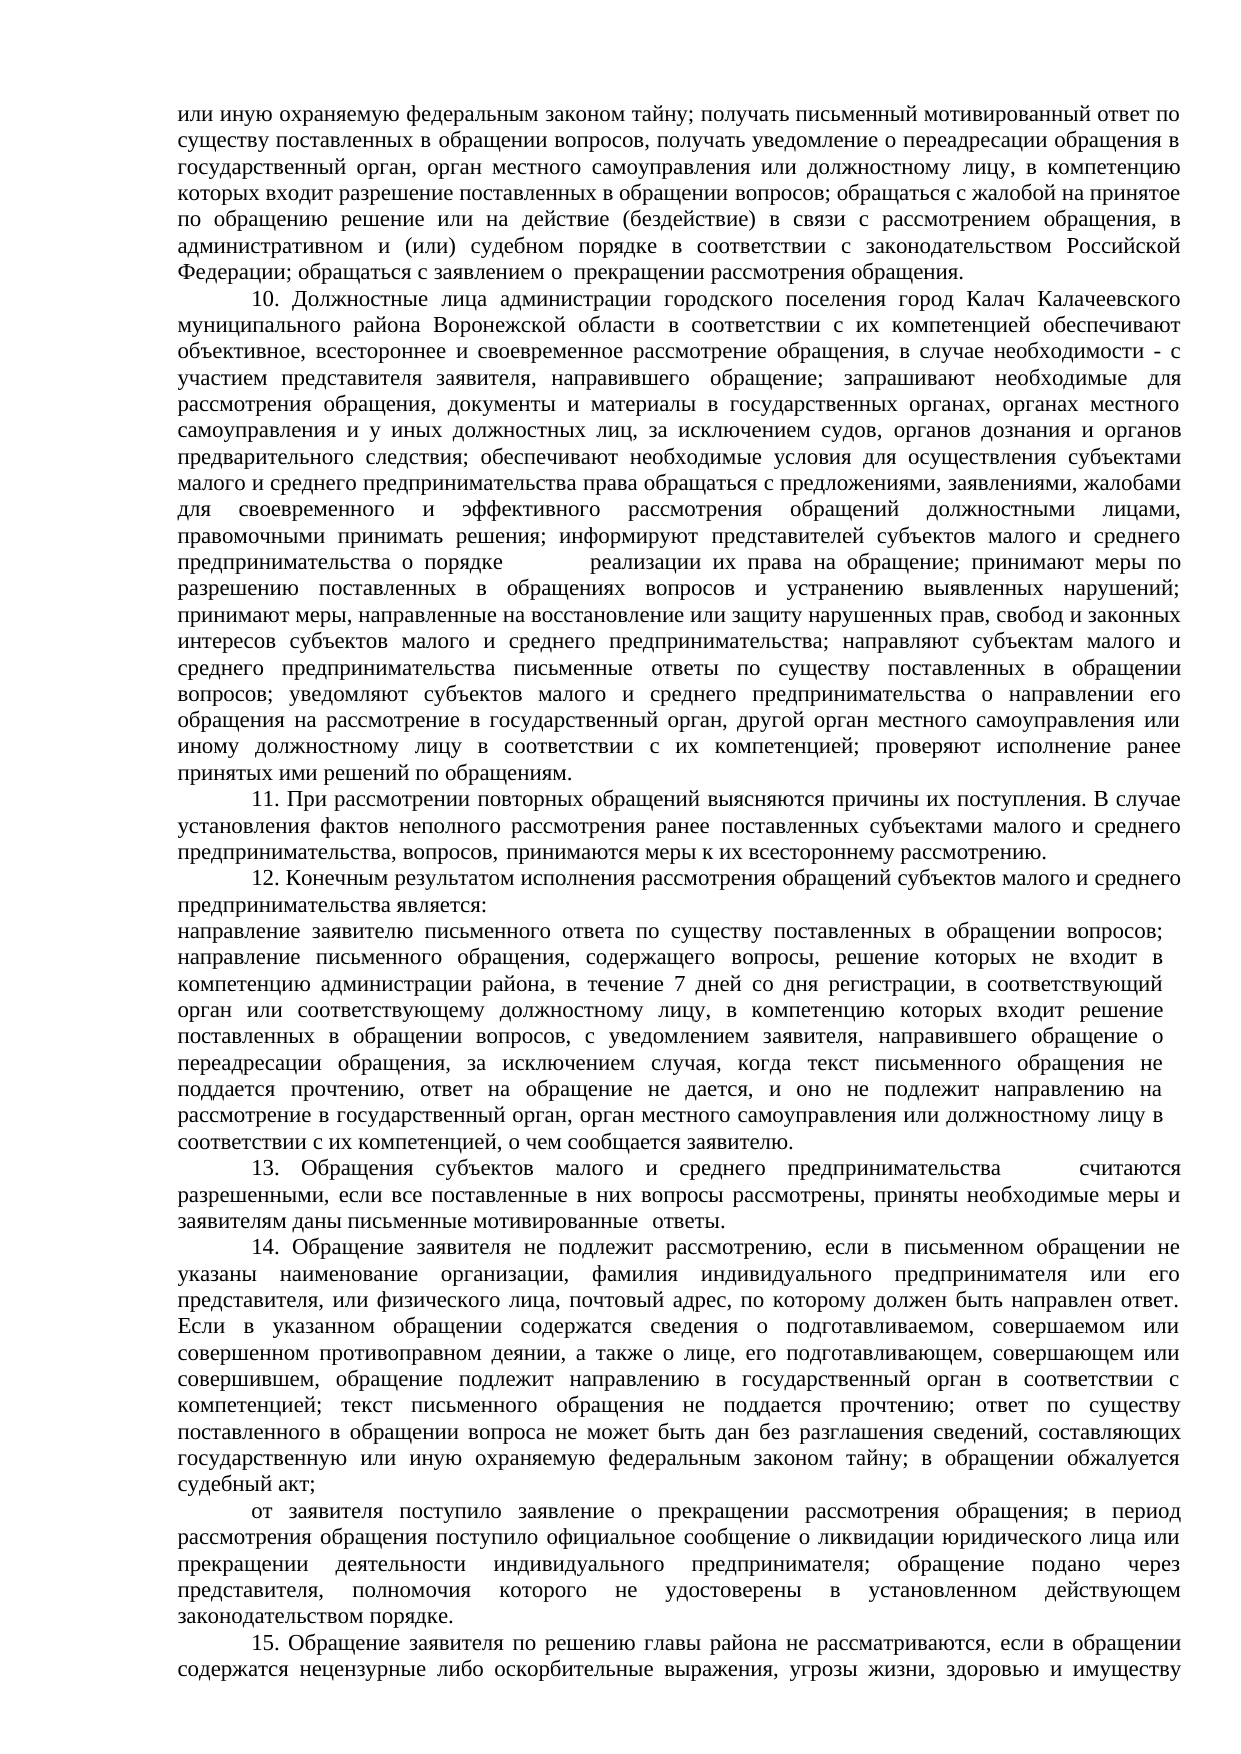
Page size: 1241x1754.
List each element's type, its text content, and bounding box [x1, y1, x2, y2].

text направление заявителю письменного ответа по существу поставленных в обращении вопросов; направление письменного обращения, содержащего вопросы, решение которых не входит в компетенцию администрации района, в течение 7 дней со дня регистрации, в соответствующий орган или соответствующему должностному лицу, в компетенцию которых входит решение поставленных в обращении вопросов, с уведомлением заявителя, направившего обращение о переадресации обращения, за исключением случая, когда текст письменного обращения не поддается прочтению, ответ на обращение не дается, и оно не подлежит направлению на рассмотрение в государственный орган, орган местного самоуправления или должностному лицу в соответствии с их компетенцией, о чем сообщается заявителю. [177, 917, 1163, 1154]
text 14. Обращение заявителя не подлежит рассмотрению, если в письменном обращении не указаны наименование организации, фамилия индивидуального предпринимателя или его представителя, или физического лица, почтовый адрес, по которому должен быть направлен ответ. Если в указанном обращении содержатся сведения о подготавливаемом, совершаемом или совершенном противоправном деянии, а также о лице, его подготавливающем, совершающем или совершившем, обращение подлежит направлению в государственный орган в соответствии с компетенцией; текст письменного обращения не поддается прочтению; ответ по существу поставленного в обращении вопроса не может быть дан без разглашения сведений, составляющих государственную или иную охраняемую федеральным законом тайну; в обращении обжалуется судебный акт; [177, 1233, 1181, 1497]
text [177, 1629, 1181, 1681]
text 12. Конечным результатом исполнения рассмотрения обращений субъектов малого и среднего предпринимательства является: [177, 864, 1181, 917]
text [177, 100, 1181, 284]
text от заявителя поступило заявление о прекращении рассмотрения обращения; в период рассмотрения обращения поступило официальное сообщение о ликвидации юридического лица или прекращении деятельности индивидуального предпринимателя; обращение подано через представителя, полномочия которого не удостоверены в установленном действующем законодательством порядке. [177, 1497, 1181, 1629]
text 11. При рассмотрении повторных обращений выясняются причины их поступления. В случае установления фактов неполного рассмотрения ранее поставленных субъектами малого и среднего предпринимательства, вопросов, принимаются меры к их всестороннему рассмотрению. [177, 785, 1181, 864]
text 13. Обращения субъектов малого и среднего предпринимательства считаются разрешенными, если все поставленные в них вопросы рассмотрены, приняты необходимые меры и заявителям даны письменные мотивированные ответы. [177, 1154, 1181, 1233]
text 10. Должностные лица администрации городского поселения город Калач Калачеевского муниципального района Воронежской области в соответствии с их компетенцией обеспечивают объективное, всестороннее и своевременное рассмотрение обращения, в случае необходимости - с участием представителя заявителя, направившего обращение; запрашивают необходимые для рассмотрения обращения, документы и материалы в государственных органах, органах местного самоуправления и у иных должностных лиц, за исключением судов, органов дознания и органов предварительного следствия; обеспечивают необходимые условия для осуществления субъектами малого и среднего предпринимательства права обращаться с предложениями, заявлениями, жалобами для своевременного и эффективного рассмотрения обращений должностными лицами, правомочными принимать решения; информируют представителей субъектов малого и среднего предпринимательства о порядке реализации их права на обращение; принимают меры по разрешению поставленных в обращениях вопросов и устранению выявленных нарушений; принимают меры, направленные на восстановление или защиту нарушенных прав, свобод и законных интересов субъектов малого и среднего предпринимательства; направляют субъектам малого и среднего предпринимательства письменные ответы по существу поставленных в обращении вопросов; уведомляют субъектов малого и среднего предпринимательства о направлении его обращения на рассмотрение в государственный орган, другой орган местного самоуправления или иному должностному лицу в соответствии с их компетенцией; проверяют исполнение ранее принятых ими решений по обращениям. [177, 284, 1181, 785]
